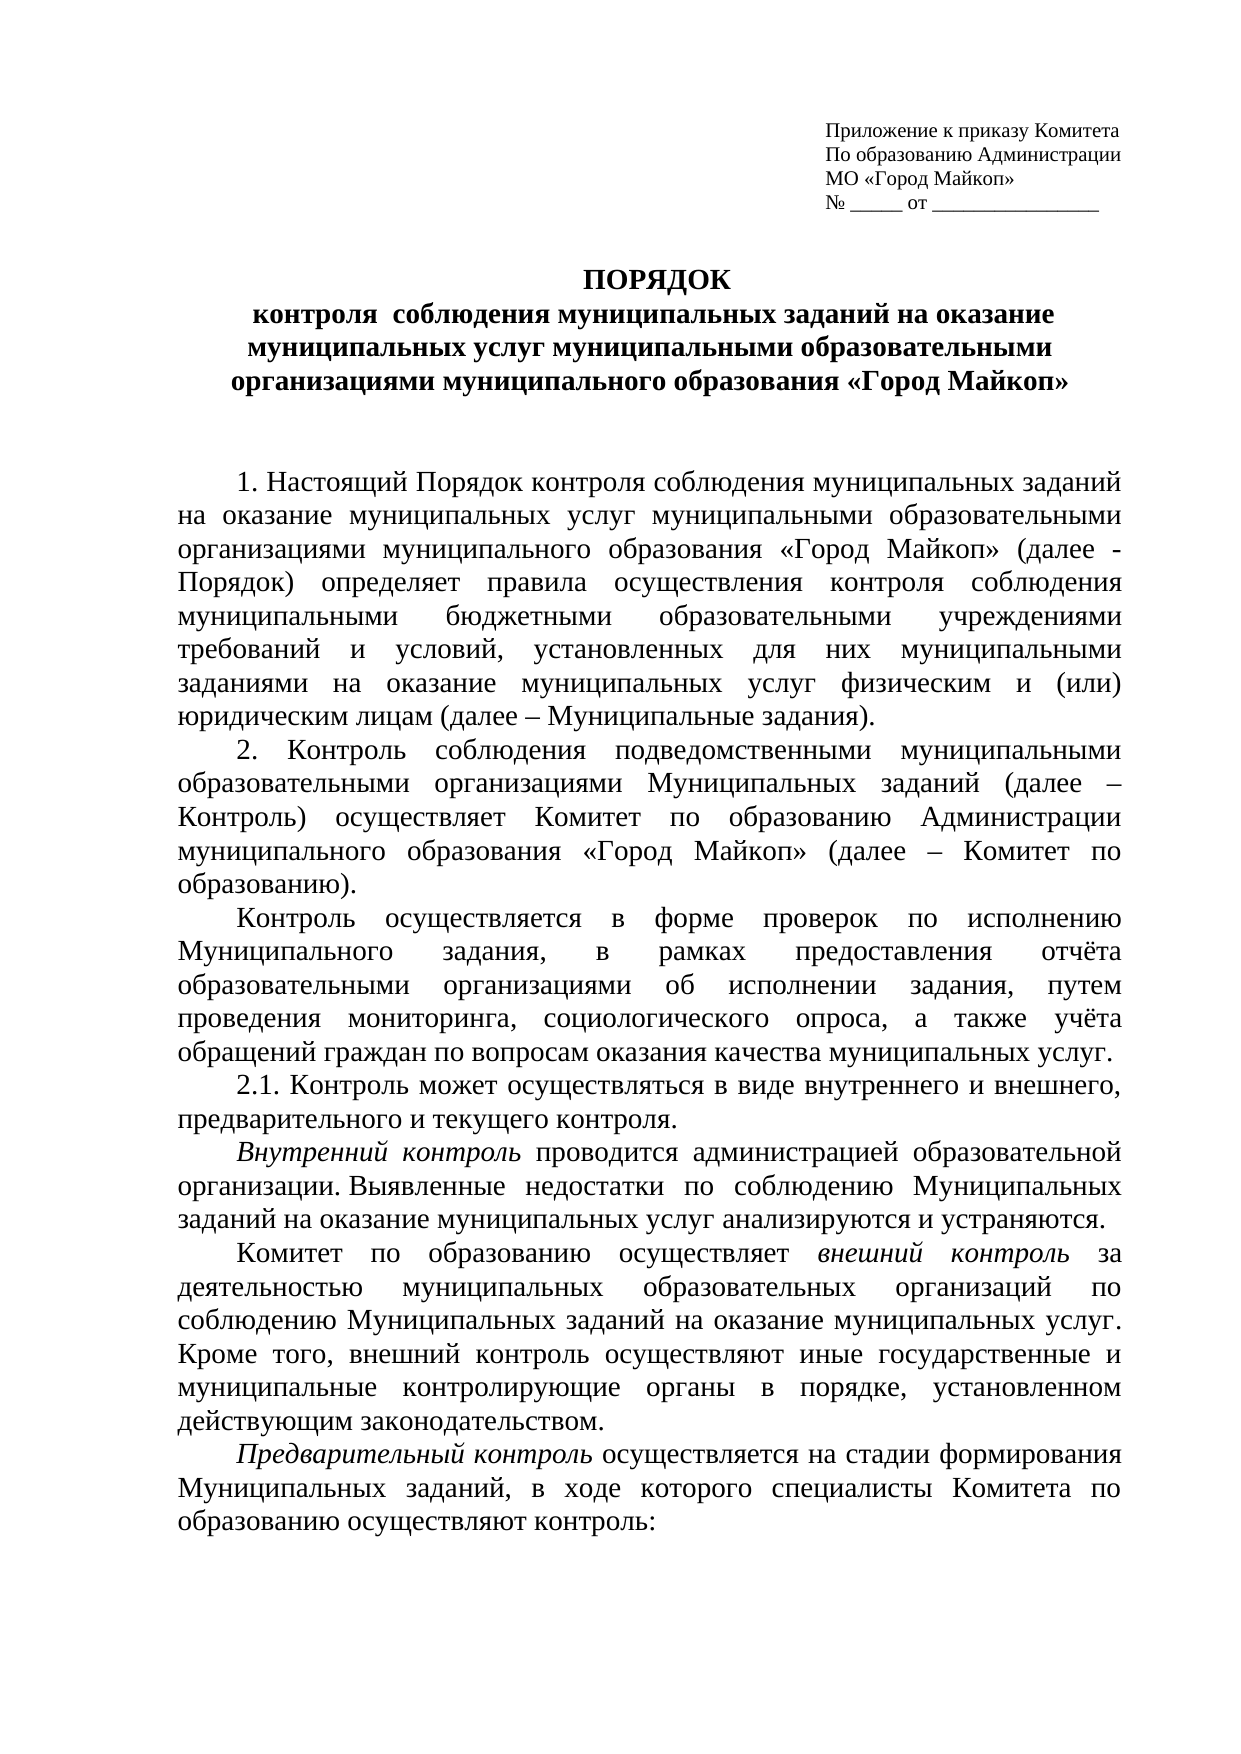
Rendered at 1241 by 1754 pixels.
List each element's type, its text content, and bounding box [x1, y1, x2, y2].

text По образованию Администрации [815, 142, 1122, 166]
text Предварительный контроль осуществляется на стадии формирования Муниципальных заданий, в ходе которого специалисты Комитета по образованию осуществляют контроль: [177, 1436, 1122, 1537]
text Комитет по образованию осуществляет внешний контроль за деятельностью муниципальных образовательных организаций по соблюдению Муниципальных заданий на оказание муниципальных услуг. Кроме того, внешний контроль осуществляют иные государственные и муниципальные контролирующие органы в порядке, установленном действующим законодательством. [177, 1235, 1122, 1436]
text муниципальных услуг муниципальными образовательными организациями муниципального образования «Город Майкоп» [177, 329, 1123, 397]
text № _____ от ________________ [815, 190, 1122, 214]
text Приложение к приказу Комитета [815, 118, 1122, 142]
text Контроль осуществляется в форме проверок по исполнению Муниципального задания, в рамках предоставления отчёта образовательными организациями об исполнении задания, путем проведения мониторинга, социологического опроса, а также учёта обращений граждан по вопросам оказания качества муниципальных услуг. [177, 900, 1122, 1067]
text 2.1. Контроль может осуществляться в виде внутреннего и внешнего, предварительного и текущего контроля. [177, 1067, 1122, 1134]
text 2. Контроль соблюдения подведомственными муниципальными образовательными организациями Муниципальных заданий (далее – Контроль) осуществляет Комитет по образованию Администрации муниципального образования «Город Майкоп» (далее – Комитет по образованию). [177, 732, 1122, 900]
text Внутренний контроль проводится администрацией образовательной организации. Выявленные недостатки по соблюдению Муниципальных заданий на оказание муниципальных услуг анализируются и устраняются. [177, 1134, 1122, 1235]
text контроля соблюдения муниципальных заданий на оказание [177, 296, 1123, 329]
text ПОРЯДОК [177, 262, 1122, 296]
text МО «Город Майкоп» [815, 166, 1122, 190]
text 1. Настоящий Порядок контроля соблюдения муниципальных заданий на оказание муниципальных услуг муниципальными образовательными организациями муниципального образования «Город Майкоп» (далее - Порядок) определяет правила осуществления контроля соблюдения муниципальными бюджетными образовательными учреждениями требований и условий, установленных для них муниципальными заданиями на оказание муниципальных услуг физическим и (или) юридическим лицам (далее – Муниципальные задания). [177, 464, 1123, 732]
